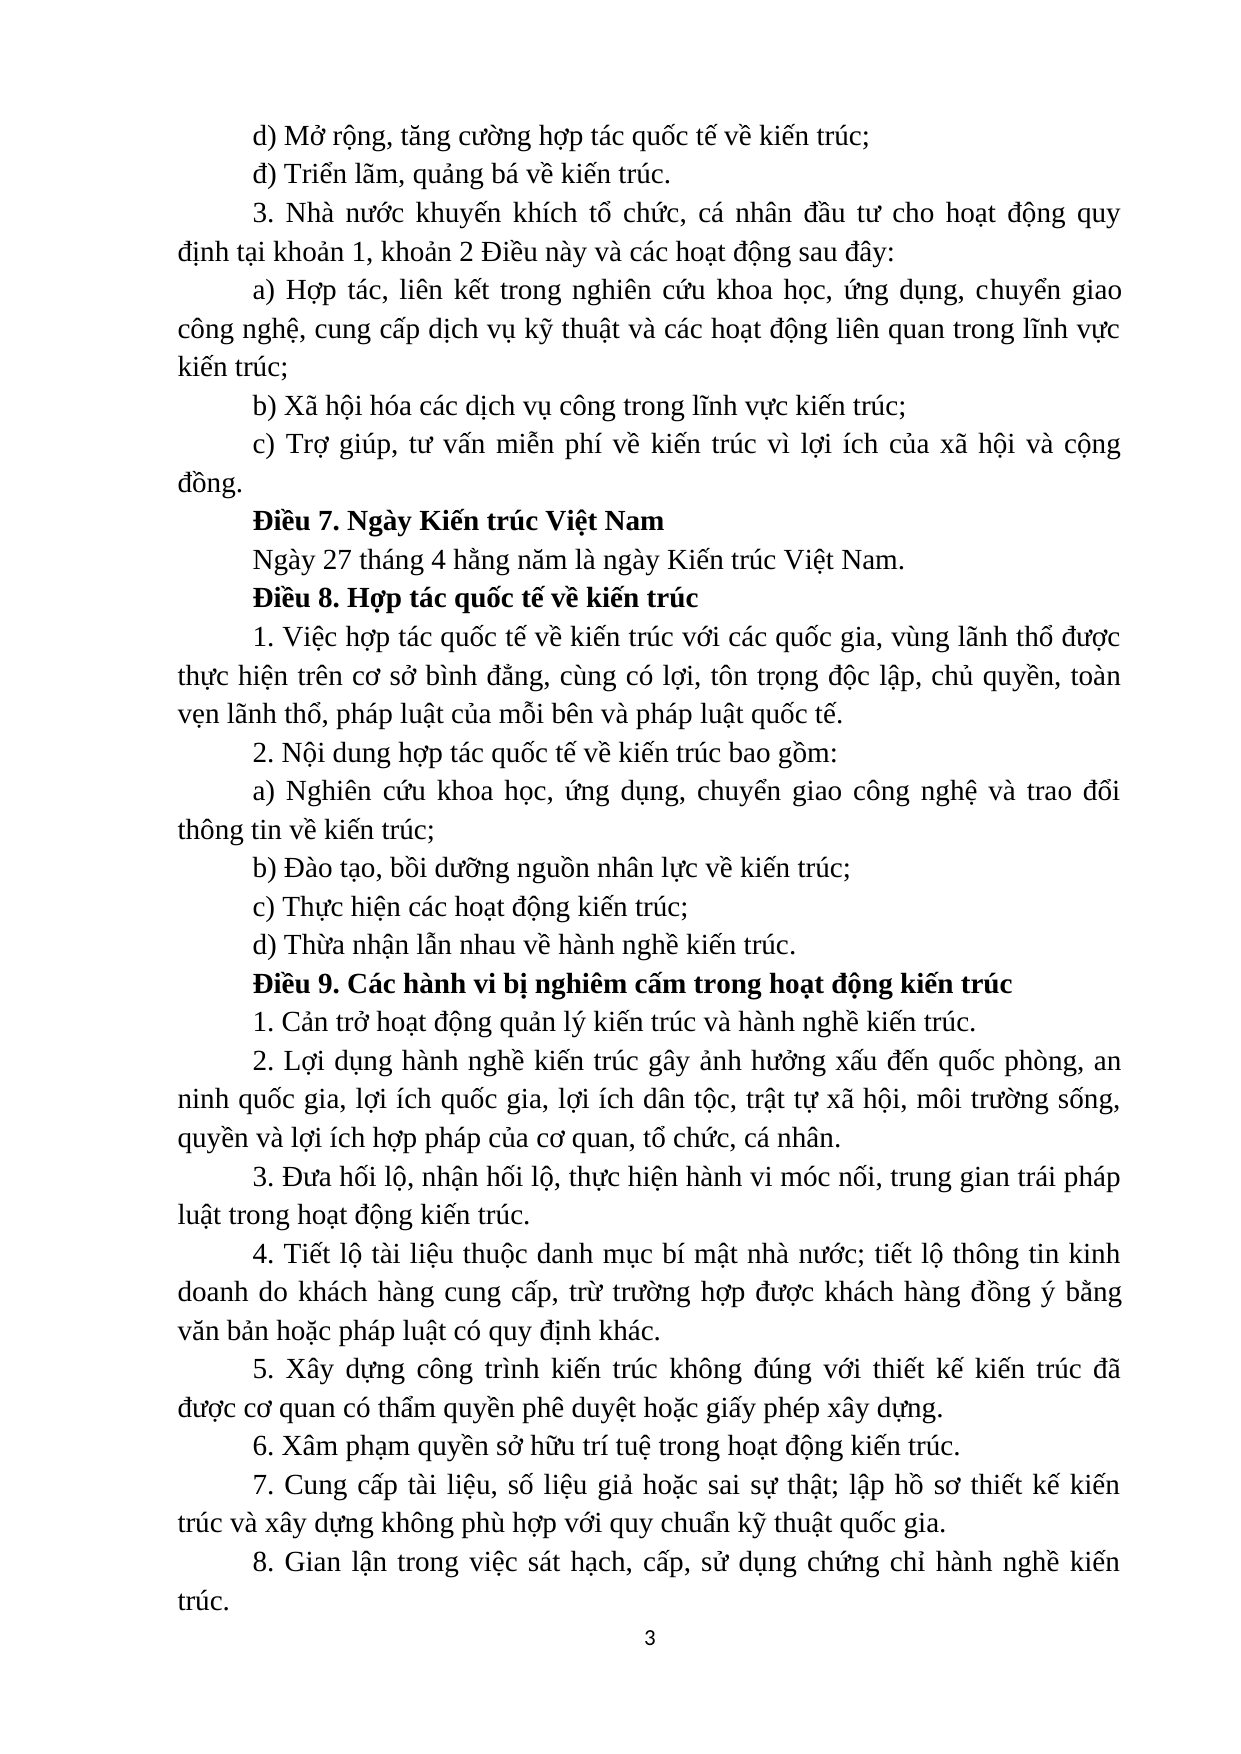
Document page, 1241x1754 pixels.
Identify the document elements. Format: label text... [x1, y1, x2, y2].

text Điều 8. Hợp tác quốc tế về kiến trúc [177, 581, 1122, 614]
text Điều 7. Ngày Kiến trúc Việt Nam [177, 503, 1122, 537]
text c) Thực hiện các hoạt động kiến trúc; [177, 889, 1122, 922]
text b) Xã hội hóa các dịch vụ công trong lĩnh vực kiến trúc; [177, 388, 1122, 421]
text 2. Lợi dụng hành nghề kiến trúc gây ảnh hưởng xấu đến quốc phòng, an ninh quốc gia, lợi ích quốc gia, lợi ích dân tộc, trật tự xã hội, môi trường sống, quyền và lợi ích hợp pháp của cơ quan, tổ chức, cá nhân. [177, 1043, 1122, 1154]
text 6. Xâm phạm quyền sở hữu trí tuệ trong hoạt động kiến trúc. [177, 1428, 1122, 1462]
text 3. Nhà nước khuyến khích tổ chức, cá nhân đầu tư cho hoạt động quy định tại khoản 1, khoản 2 Điều này và các hoạt động sau đây: [177, 195, 1122, 267]
text 4. Tiết lộ tài liệu thuộc danh mục bí mật nhà nước; tiết lộ thông tin kinh doanh do khách hàng cung cấp, trừ trường hợp được khách hàng đồng ý bằng văn bản hoặc pháp luật có quy định khác. [177, 1236, 1122, 1346]
text Điều 9. Các hành vi bị nghiêm cấm trong hoạt động kiến trúc [177, 966, 1122, 999]
text 8. Gian lận trong việc sát hạch, cấp, sử dụng chứng chỉ hành nghề kiến trúc. [177, 1544, 1122, 1616]
text đ) Triển lãm, quảng bá về kiến trúc. [177, 157, 1122, 190]
text c) Trợ giúp, tư vấn miễn phí về kiến trúc vì lợi ích của xã hội và cộng đồng. [177, 426, 1122, 498]
text 1. Cản trở hoạt động quản lý kiến trúc và hành nghề kiến trúc. [177, 1004, 1122, 1038]
text d) Mở rộng, tăng cường hợp tác quốc tế về kiến trúc; [177, 118, 1122, 152]
text 5. Xây dựng công trình kiến trúc không đúng với thiết kế kiến trúc đã được cơ quan có thẩm quyền phê duyệt hoặc giấy phép xây dựng. [177, 1351, 1122, 1423]
text Ngày 27 tháng 4 hằng năm là ngày Kiến trúc Việt Nam. [177, 542, 1122, 576]
text 2. Nội dung hợp tác quốc tế về kiến trúc bao gồm: [177, 735, 1122, 768]
text a) Hợp tác, liên kết trong nghiên cứu khoa học, ứng dụng, chuyển giao công nghệ, cung cấp dịch vụ kỹ thuật và các hoạt động liên quan trong lĩnh vực kiến trúc; [177, 272, 1122, 383]
text 3. Đưa hối lộ, nhận hối lộ, thực hiện hành vi móc nối, trung gian trái pháp luật trong hoạt động kiến trúc. [177, 1159, 1122, 1231]
text b) Đào tạo, bồi dưỡng nguồn nhân lực về kiến trúc; [177, 850, 1122, 884]
text d) Thừa nhận lẫn nhau về hành nghề kiến trúc. [177, 927, 1122, 961]
text a) Nghiên cứu khoa học, ứng dụng, chuyển giao công nghệ và trao đổi thông tin về kiến trúc; [177, 773, 1122, 845]
text 7. Cung cấp tài liệu, số liệu giả hoặc sai sự thật; lập hồ sơ thiết kế kiến trúc và xây dựng không phù hợp với quy chuẩn kỹ thuật quốc gia. [177, 1467, 1122, 1539]
text 1. Việc hợp tác quốc tế về kiến trúc với các quốc gia, vùng lãnh thổ được thực hiện trên cơ sở bình đẳng, cùng có lợi, tôn trọng độc lập, chủ quyền, toàn vẹn lãnh thổ, pháp luật của mỗi bên và pháp luật quốc tế. [177, 619, 1122, 730]
